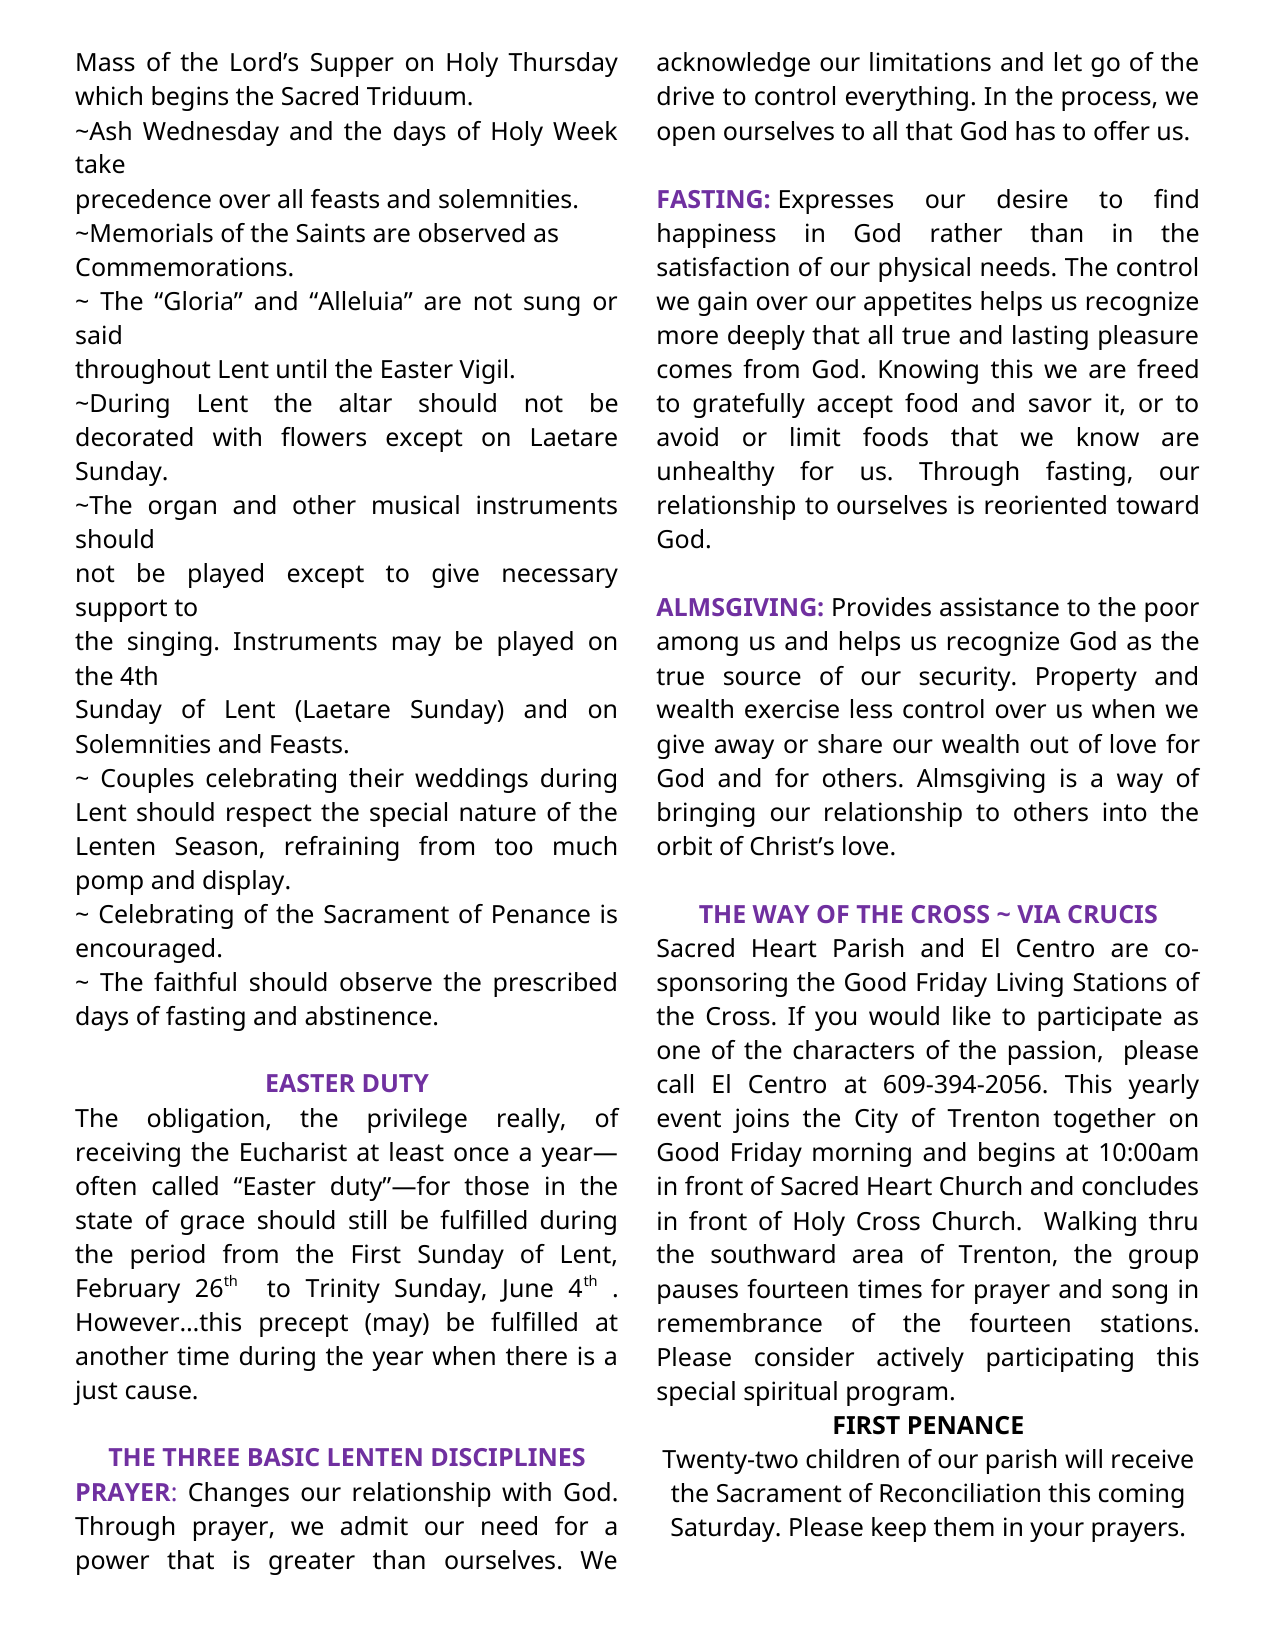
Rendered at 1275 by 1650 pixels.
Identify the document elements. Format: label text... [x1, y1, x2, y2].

text Sunday of Lent (Laetare Sunday) and on Solemnities and Feasts. [75, 692, 619, 760]
text Twenty-two children of our parish will receive the Sacrament of Reconciliation this coming Saturday. Please keep them in your prayers. [656, 1442, 1200, 1544]
text The obligation, the privilege really, of receiving the Eucharist at least once a year—often called “Easter duty”—for those in the state of grace should still be fulfilled during the period from the First Sunday of Lent, February 26th to Trinity Sunday, June 4th . However…this precept (may) be fulfilled at another time during the year when there is a just cause. [75, 1100, 619, 1407]
text ~Memorials of the Saints are observed as [75, 215, 619, 249]
text Sacred Heart Parish and El Centro are co-sponsoring the Good Friday Living Stations of the Cross. If you would like to participate as one of the characters of the passion, please call El Centro at 609-394-2056. This yearly event joins the City of Trenton together on Good Friday morning and begins at 10:00am in front of Sacred Heart Church and concludes in front of Holy Cross Church. Walking thru the southward area of Trenton, the group pauses fourteen times for prayer and song in remembrance of the fourteen stations. Please consider actively participating this special spiritual program. [656, 931, 1200, 1407]
text EASTER DUTY [75, 1066, 619, 1100]
text the singing. Instruments may be played on the 4th [75, 624, 619, 692]
text precedence over all feasts and solemnities. [75, 181, 619, 215]
text Mass of the Lord’s Supper on Holy Thursday which begins the Sacred Triduum. [75, 45, 619, 113]
text PRAYER: Changes our relationship with God. Through prayer, we admit our need for a power that is greater than ourselves. We acknowledge our limitations and let go of the drive to control everything. In the process, we open ourselves to all that God has to offer us. [656, 45, 1200, 147]
text ~Ash Wednesday and the days of Holy Week take [75, 113, 619, 181]
text throughout Lent until the Easter Vigil. [75, 352, 619, 386]
text ~ Couples celebrating their weddings during Lent should respect the special nature of the Lenten Season, refraining from too much pomp and display. [75, 760, 619, 897]
text Commemorations. [75, 249, 619, 283]
text ALMSGIVING: Provides assistance to the poor among us and helps us recognize God as the true source of our security. Property and wealth exercise less control over us when we give away or share our wealth out of love for God and for others. Almsgiving is a way of bringing our relationship to others into the orbit of Christ’s love. [656, 590, 1200, 862]
text THE WAY OF THE CROSS ~ VIA CRUCIS [656, 897, 1200, 931]
text FASTING: Expresses our desire to find happiness in God rather than in the satisfaction of our physical needs. The control we gain over our appetites helps us recognize more deeply that all true and lasting pleasure comes from God. Knowing this we are freed to gratefully accept food and savor it, or to avoid or limit foods that we know are unhealthy for us. Through fasting, our relationship to ourselves is reoriented toward God. [656, 181, 1200, 556]
text ~ The “Gloria” and “Alleluia” are not sung or said [75, 283, 619, 352]
text THE THREE BASIC LENTEN DISCIPLINES [75, 1440, 619, 1474]
text FIRST PENANCE [656, 1407, 1200, 1442]
text ~The organ and other musical instruments should [75, 488, 619, 556]
text not be played except to give necessary support to [75, 556, 619, 624]
text PRAYER: Changes our relationship with God. Through prayer, we admit our need for a power that is greater than ourselves. We acknowledge our limitations and let go of the drive to control everything. In the process, we open ourselves to all that God has to offer us. [75, 1474, 619, 1576]
text ~ The faithful should observe the prescribed days of fasting and abstinence. [75, 965, 619, 1033]
text ~ Celebrating of the Sacrament of Penance is encouraged. [75, 897, 619, 965]
text ~During Lent the altar should not be decorated with flowers except on Laetare Sunday. [75, 386, 619, 488]
